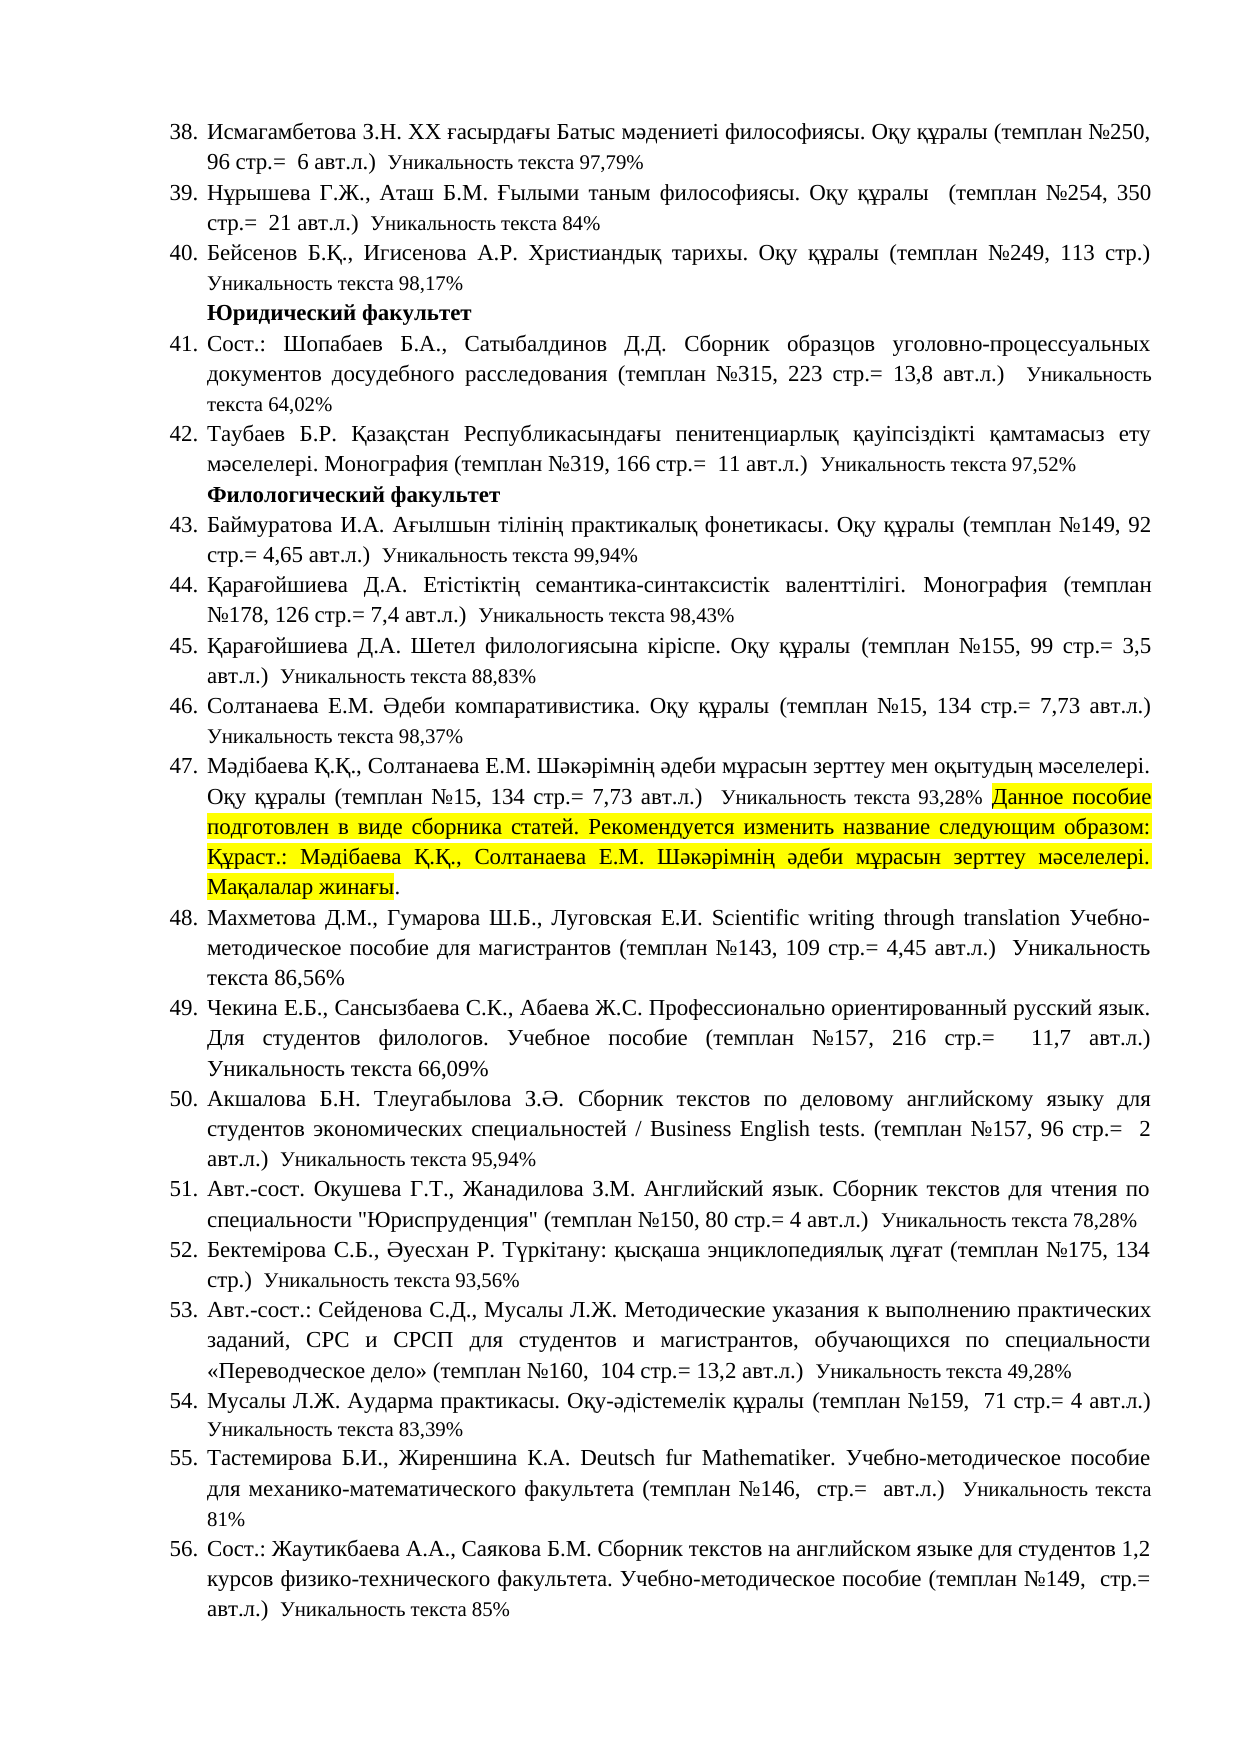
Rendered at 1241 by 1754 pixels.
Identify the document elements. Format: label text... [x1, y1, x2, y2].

list Таубаев Б.Р. Қазақстан Республикасындағы пенитенциарлық қауіпсіздікті қамтамасыз ету мәселелері. Монография (темплан №319, 166 стр.= 11 авт.л.) Уникальность текста 97,52% [169, 420, 1152, 477]
list Тастемирова Б.И., Жиреншина К.А. Deutsch fur Mathematiker. Учебно-методическое пособие для механико-математического факультета (темплан №146, стр.= авт.л.) Уникальность текста 81% [169, 1444, 1152, 1531]
list Филологический факультет [207, 481, 1152, 507]
list Авт.-сост. Окушева Г.Т., Жанадилова З.М. Английский язык. Сборник текстов для чтения по специальности "Юриспруденция" (темплан №150, 80 стр.= 4 авт.л.) Уникальность текста 78,28% [169, 1175, 1152, 1232]
list Махметова Д.М., Гумарова Ш.Б., Луговская Е.И. Scientific writing through translation Учебно-методическое пособие для магистрантов (темплан №143, 109 стр.= 4,45 авт.л.) Уникальность текста 86,56% [169, 903, 1152, 990]
list Нұрышева Г.Ж., Аташ Б.М. Ғылыми таным философиясы. Оқу құралы (темплан №254, 350 стр.= 21 авт.л.) Уникальность текста 84% [169, 178, 1152, 235]
list Қарағойшиева Д.А. Шетел филологиясына кіріспе. Оқу құралы (темплан №155, 99 стр.= 3,5 авт.л.) Уникальность текста 88,83% [169, 632, 1152, 688]
list Сост.: Жаутикбаева А.А., Саякова Б.М. Сборник текстов на английском языке для студентов 1,2 курсов физико-технического факультета. Учебно-методическое пособие (темплан №149, стр.= авт.л.) Уникальность текста 85% [169, 1535, 1152, 1622]
list Қарағойшиева Д.А. Етістіктің семантика-синтаксистік валенттілігі. Монография (темплан №178, 126 стр.= 7,4 авт.л.) Уникальность текста 98,43% [169, 571, 1152, 628]
list Мәдібаева Қ.Қ., Солтанаева Е.М. Шәкәрімнің әдеби мұрасын зерттеу мен оқытудың мәселелері. Оқу құралы (темплан №15, 134 стр.= 7,73 авт.л.) Уникальность текста 93,28% Данное пособие подготовлен в виде сборника статей. Рекомендуется изменить название следующим образом: Құраст.: Мәдібаева Қ.Қ., Солтанаева Е.М. Шәкәрімнің әдеби мұрасын зерттеу мәселелері. Мақалалар жинағы. [169, 752, 1152, 900]
list Авт.-сост.: Сейденова С.Д., Мусалы Л.Ж. Методические указания к выполнению практических заданий, СРС и СРСП для студентов и магистрантов, обучающихся по специальности «Переводческое дело» (темплан №160, 104 стр.= 13,2 авт.л.) Уникальность текста 49,28% [169, 1296, 1152, 1383]
list Бектемірова С.Б., Әуесхан Р. Түркітану: қысқаша энциклопедиялық лұғат (темплан №175, 134 стр.) Уникальность текста 93,56% [169, 1236, 1152, 1292]
list Юридический факультет [207, 299, 1152, 326]
list Бейсенов Б.Қ., Игисенова А.Р. Христиандық тарихы. Оқу құралы (темплан №249, 113 стр.) Уникальность текста 98,17% [169, 239, 1152, 296]
list Сост.: Шопабаев Б.А., Сатыбалдинов Д.Д. Сборник образцов уголовно-процессуальных документов досудебного расследования (темплан №315, 223 стр.= 13,8 авт.л.) Уникальность текста 64,02% [169, 329, 1152, 416]
list Акшалова Б.Н. Тлеугабылова З.Ә. Сборник текстов по деловому английскому языку для студентов экономических специальностей / Business English tests. (темплан №157, 96 стр.= 2 авт.л.) Уникальность текста 95,94% [169, 1085, 1152, 1172]
list Чекина Е.Б., Сансызбаева С.К., Абаева Ж.С. Профессионально ориентированный русский язык. Для студентов филологов. Учебное пособие (темплан №157, 216 стр.= 11,7 авт.л.) Уникальность текста 66,09% [169, 994, 1152, 1081]
list Мусалы Л.Ж. Аударма практикасы. Оқу-әдістемелік құралы (темплан №159, 71 стр.= 4 авт.л.) Уникальность текста 83,39% [169, 1387, 1152, 1441]
list Исмагамбетова З.Н. ХХ ғасырдағы Батыс мәдениеті философиясы. Оқу құралы (темплан №250, 96 стр.= 6 авт.л.) Уникальность текста 97,79% [169, 118, 1152, 175]
list Баймуратова И.А. Ағылшын тілінің практикалық фонетикасы. Оқу құралы (темплан №149, 92 стр.= 4,65 авт.л.) Уникальность текста 99,94% [169, 511, 1152, 567]
list Солтанаева Е.М. Әдеби компаративистика. Оқу құралы (темплан №15, 134 стр.= 7,73 авт.л.) Уникальность текста 98,37% [169, 692, 1152, 749]
